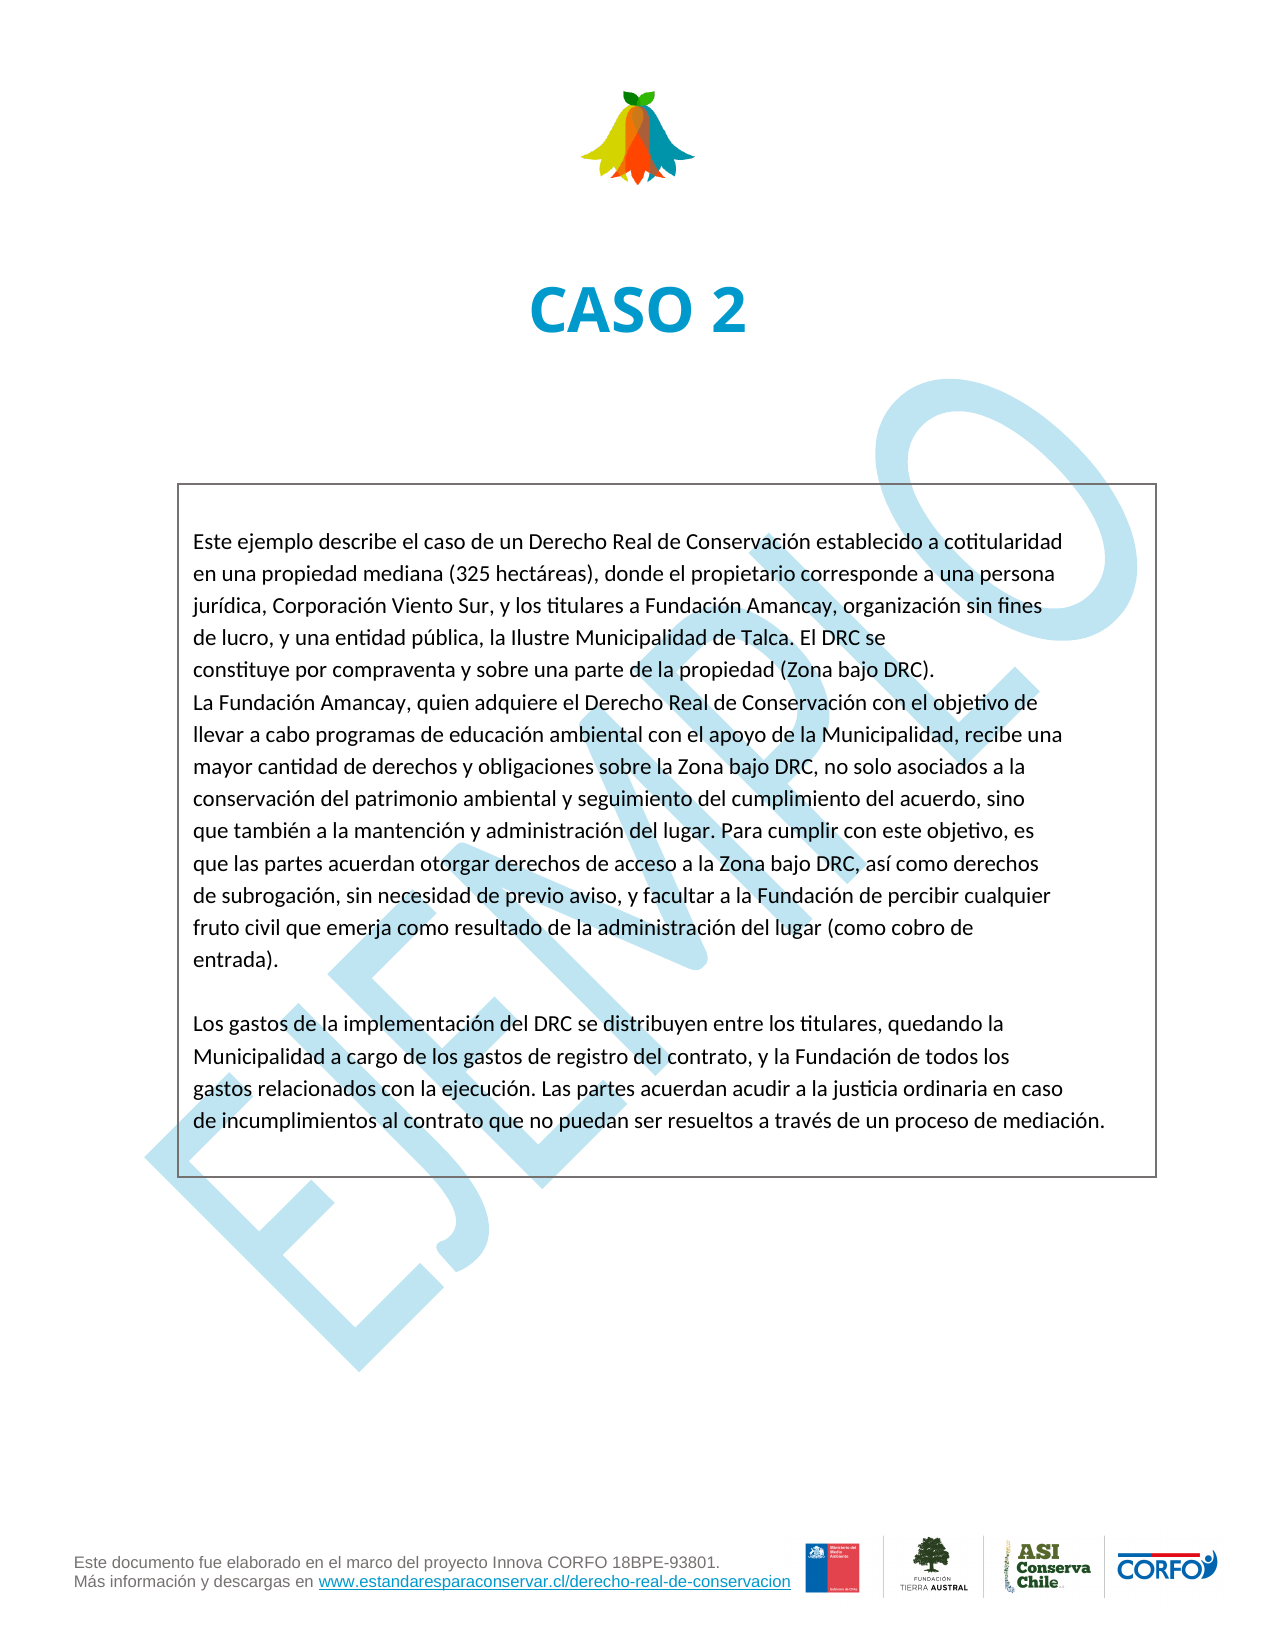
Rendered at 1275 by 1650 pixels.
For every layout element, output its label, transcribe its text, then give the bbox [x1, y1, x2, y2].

picture [579, 79, 696, 196]
text CASO 2 [177, 265, 1098, 350]
picture [778, 1529, 1230, 1606]
